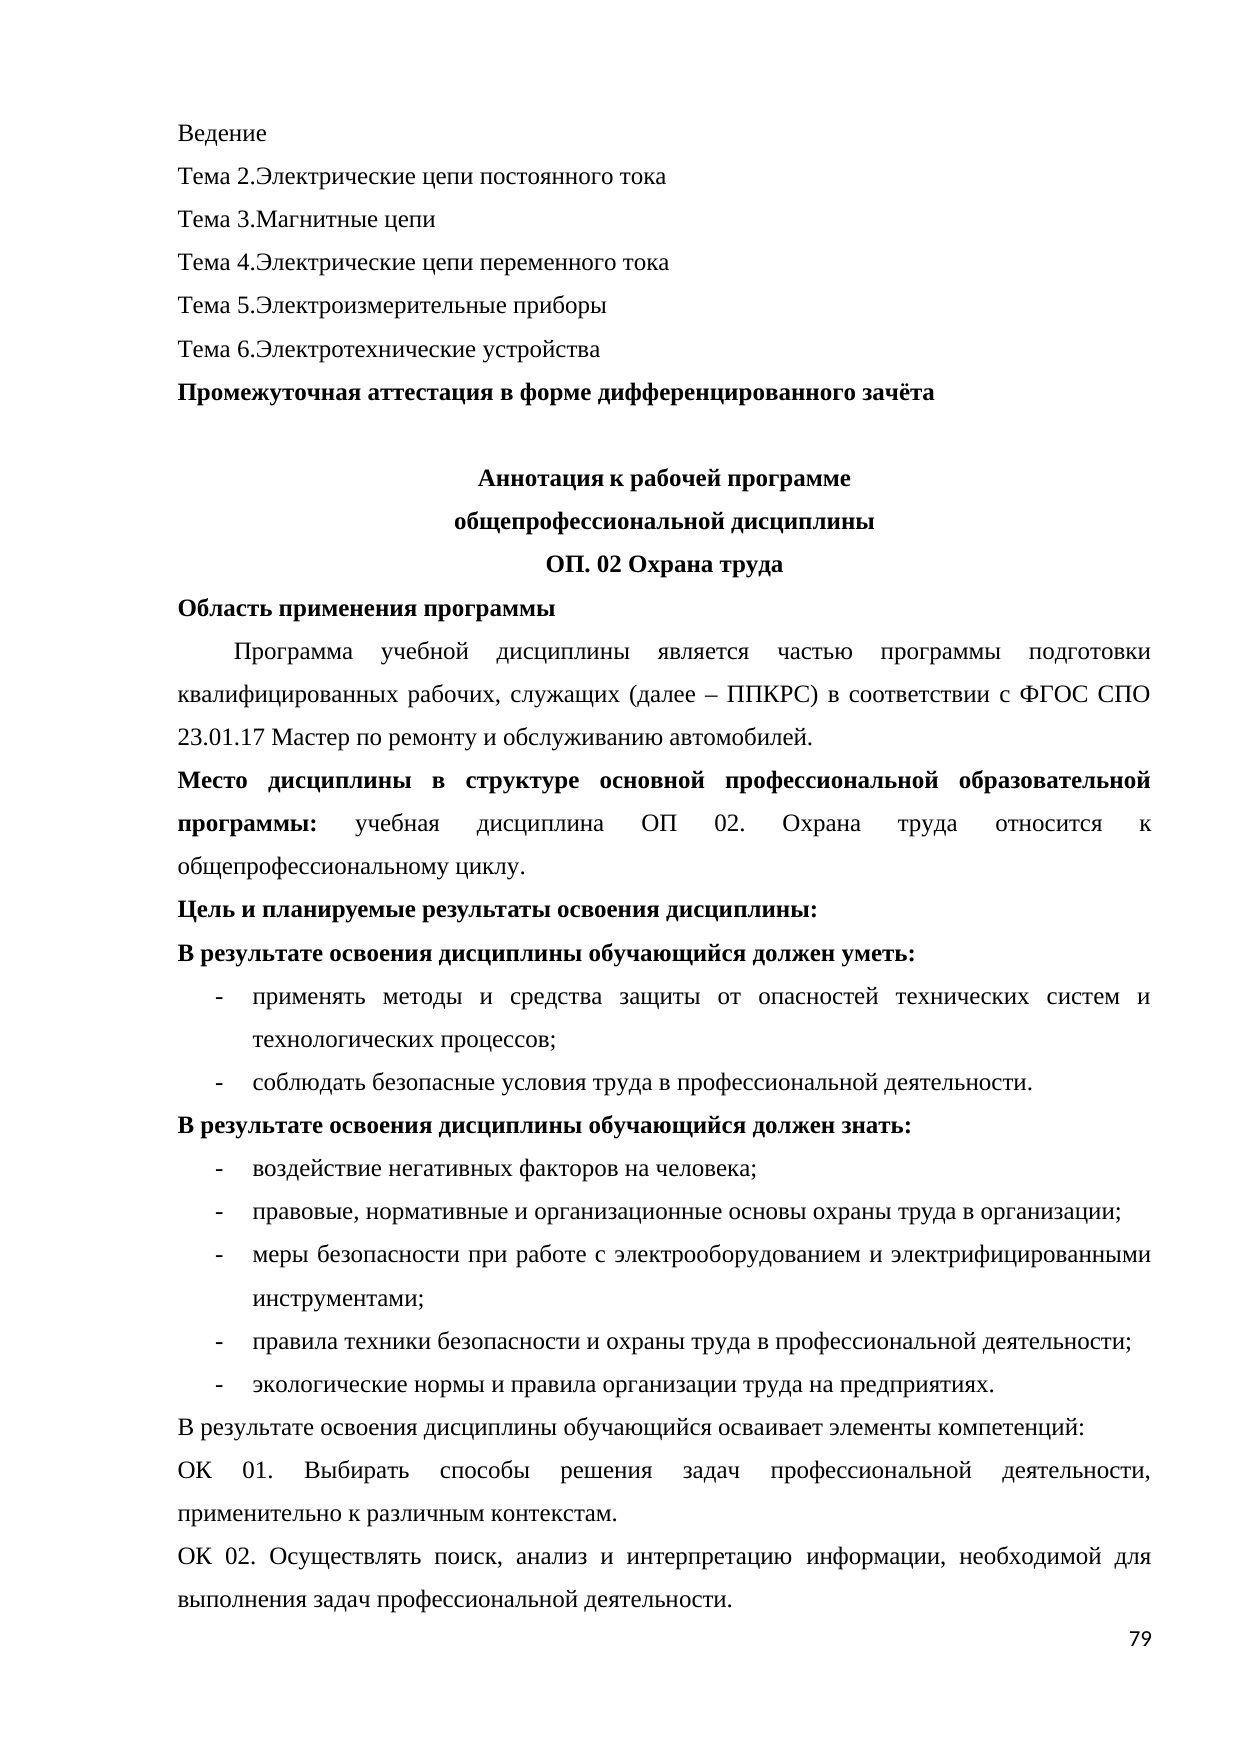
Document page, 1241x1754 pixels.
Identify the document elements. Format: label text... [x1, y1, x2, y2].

text В результате освоения дисциплины обучающийся должен знать: [177, 1110, 1152, 1139]
text Тема 3.Магнитные цепи [177, 204, 1152, 233]
list Место дисциплины в структуре основной профессиональной образовательной программы: учебная дисциплина ОП 02. Охрана труда относится к общепрофессиональному циклу. [177, 765, 1152, 880]
list правовые, нормативные и организационные основы охраны труда в организации; [215, 1196, 1152, 1225]
list Область применения программы [177, 593, 1152, 621]
text В результате освоения дисциплины обучающийся должен уметь: [177, 938, 1152, 966]
text Ведение [177, 118, 1152, 147]
list правила техники безопасности и охраны труда в профессиональной деятельности; [215, 1326, 1152, 1354]
text Тема 6.Электротехнические устройства [177, 334, 1152, 362]
text Программа учебной дисциплины является частью программы подготовки квалифицированных рабочих, служащих (далее – ППКРС) в соответствии с ФГОС СПО 23.01.17 Мастер по ремонту и обслуживанию автомобилей. [177, 636, 1152, 751]
text Тема 5.Электроизмерительные приборы [177, 291, 1152, 319]
list воздействие негативных факторов на человека; [215, 1153, 1152, 1182]
text ОП. 02 Охрана труда [177, 549, 1152, 578]
list экологические нормы и правила организации труда на предприятиях. [215, 1369, 1152, 1398]
subtitle Цель и планируемые результаты освоения дисциплины: [177, 894, 1152, 923]
list меры безопасности при работе с электрооборудованием и электрифицированными инструментами; [215, 1239, 1152, 1311]
text ОК 02. Осуществлять поиск, анализ и интерпретацию информации, необходимой для выполнения задач профессиональной деятельности. [177, 1541, 1152, 1613]
text Аннотация к рабочей программе [177, 463, 1152, 492]
text Тема 4.Электрические цепи переменного тока [177, 247, 1152, 276]
text Тема 2.Электрические цепи постоянного тока [177, 161, 1152, 190]
list применять методы и средства защиты от опасностей технических систем и технологических процессов; [215, 981, 1152, 1053]
text общепрофессиональной дисциплины [177, 506, 1152, 535]
list В результате освоения дисциплины обучающийся осваивает элементы компетенций: [177, 1412, 1152, 1441]
text Промежуточная аттестация в форме дифференцированного зачёта [177, 377, 1152, 406]
text ОК 01. Выбирать способы решения задач профессиональной деятельности, применительно к различным контекстам. [177, 1455, 1152, 1527]
list соблюдать безопасные условия труда в профессиональной деятельности. [215, 1067, 1152, 1096]
